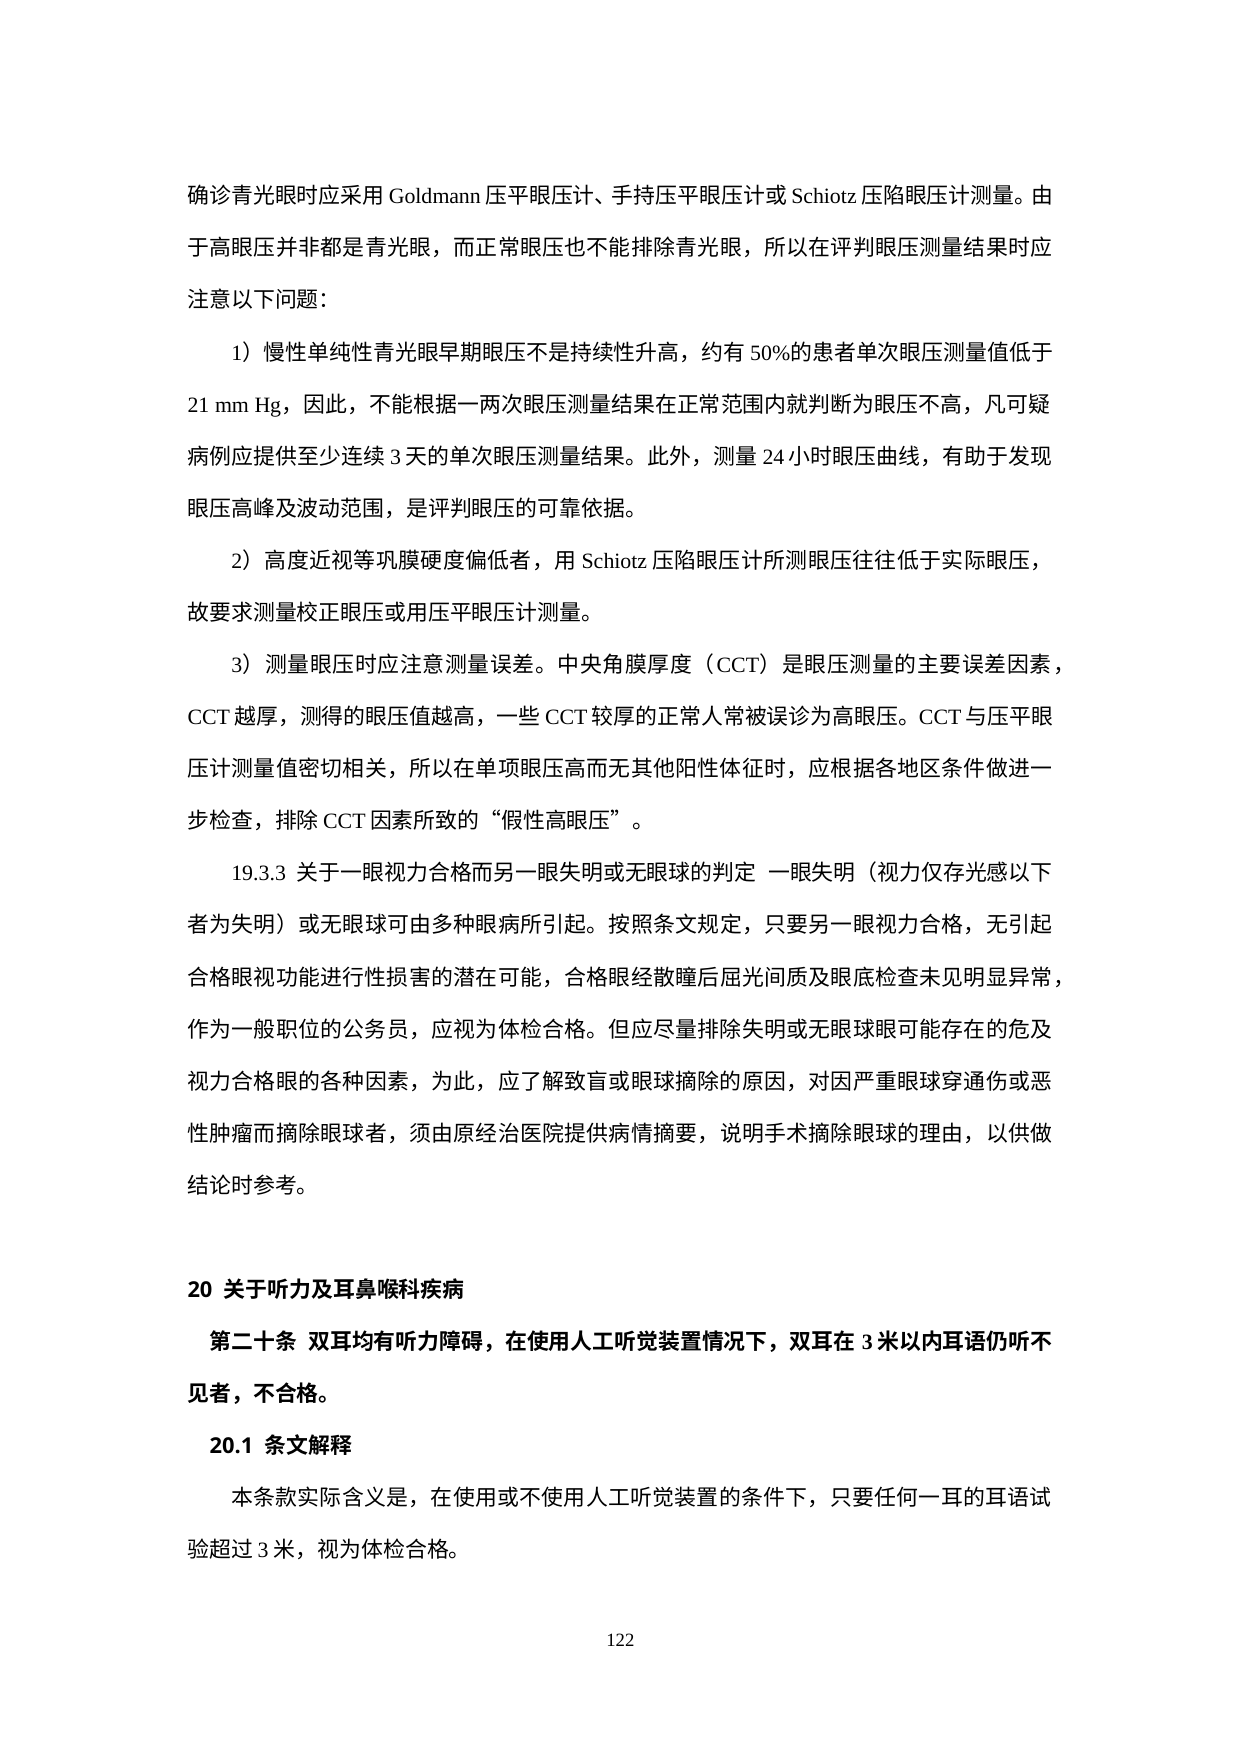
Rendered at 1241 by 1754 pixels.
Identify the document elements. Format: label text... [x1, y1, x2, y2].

text 19.3.1 关于青光眼的眼底改变 正常眼底的杯盘比（C/D）大多不超过0.4，如果C/D达0.6以上，或两眼的C/D差值大于0.2时，应引起高度重视，因为这种改变可能是体检中发现青光眼的最主要阳性体征。青光眼的视盘改变主要表现为：①视盘凹陷进行性扩大和加深；②视盘上下方局限性盘缘变窄，垂直径C/D比值增大，或形成切迹；③视盘上或盘周浅表性出血；④视网膜视神经纤维层缺损。其中以C/D比值的参考价值最大，但它并不是诊断成立的依据，因部分正常人眼底C/D比值也可较大，即所谓的“生理性凹陷”，所以大凹陷并非都是病理性的。 [187, 214, 1053, 579]
text 2）高度近视等巩膜硬度偏低者，用Schiotz压陷眼压计所测眼压往往低于实际眼压，故要求测量校正眼压或用压平眼压计测量。 [187, 1412, 1053, 1516]
text 19.3.2 关于眼压 眼压是眼内容物作用于眼球内壁的压力。眼压测量虽然不作为公务员体检的常规检查项目，但作为青光眼三大诊断指标之一，在眼科检查发现可疑体征时仍需加做此项检查，故简要介绍如下： [187, 787, 1053, 943]
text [187, 1516, 1053, 1568]
text 青光眼早期病理性凹陷与生理性凹陷不易区分。体检中对青光眼主要以筛查为目的，仅凭肉眼估计的C/D比值存在一定误差。对青光眼应本着宁严勿漏的原则，当C/D比值≥0.5且伴视盘的其他阳性改变，或C/D比值≥0.6时，或两眼的C/D差值大于0.2时，均应做青光眼排除检查。 [187, 579, 1053, 787]
text 1）慢性单纯性青光眼早期眼压不是持续性升高，约有50%的患者单次眼压测量值低于21 mm Hg，因此，不能根据一两次眼压测量结果在正常范围内就判断为眼压不高，凡可疑病例应提供至少连续3天的单次眼压测量结果。此外，测量24小时眼压曲线，有助于发现眼压高峰及波动范围，是评判眼压的可靠依据。 [187, 1204, 1053, 1412]
text 眼压参考值为10～21 mm Hg。眼压＞24 mm Hg、昼夜眼压差＞8 mm Hg或双眼眼压差＞5 mm Hg，为病理性眼压。一般认为非接触性眼压计不够准确，其结果仅供临床参考，在确诊青光眼时应采用Goldmann压平眼压计、手持压平眼压计或Schiotz压陷眼压计测量。由于高眼压并非都是青光眼，而正常眼压也不能排除青光眼，所以在评判眼压测量结果时应注意以下问题： [187, 943, 1053, 1204]
text 19.3 注意事项 [187, 162, 1053, 214]
